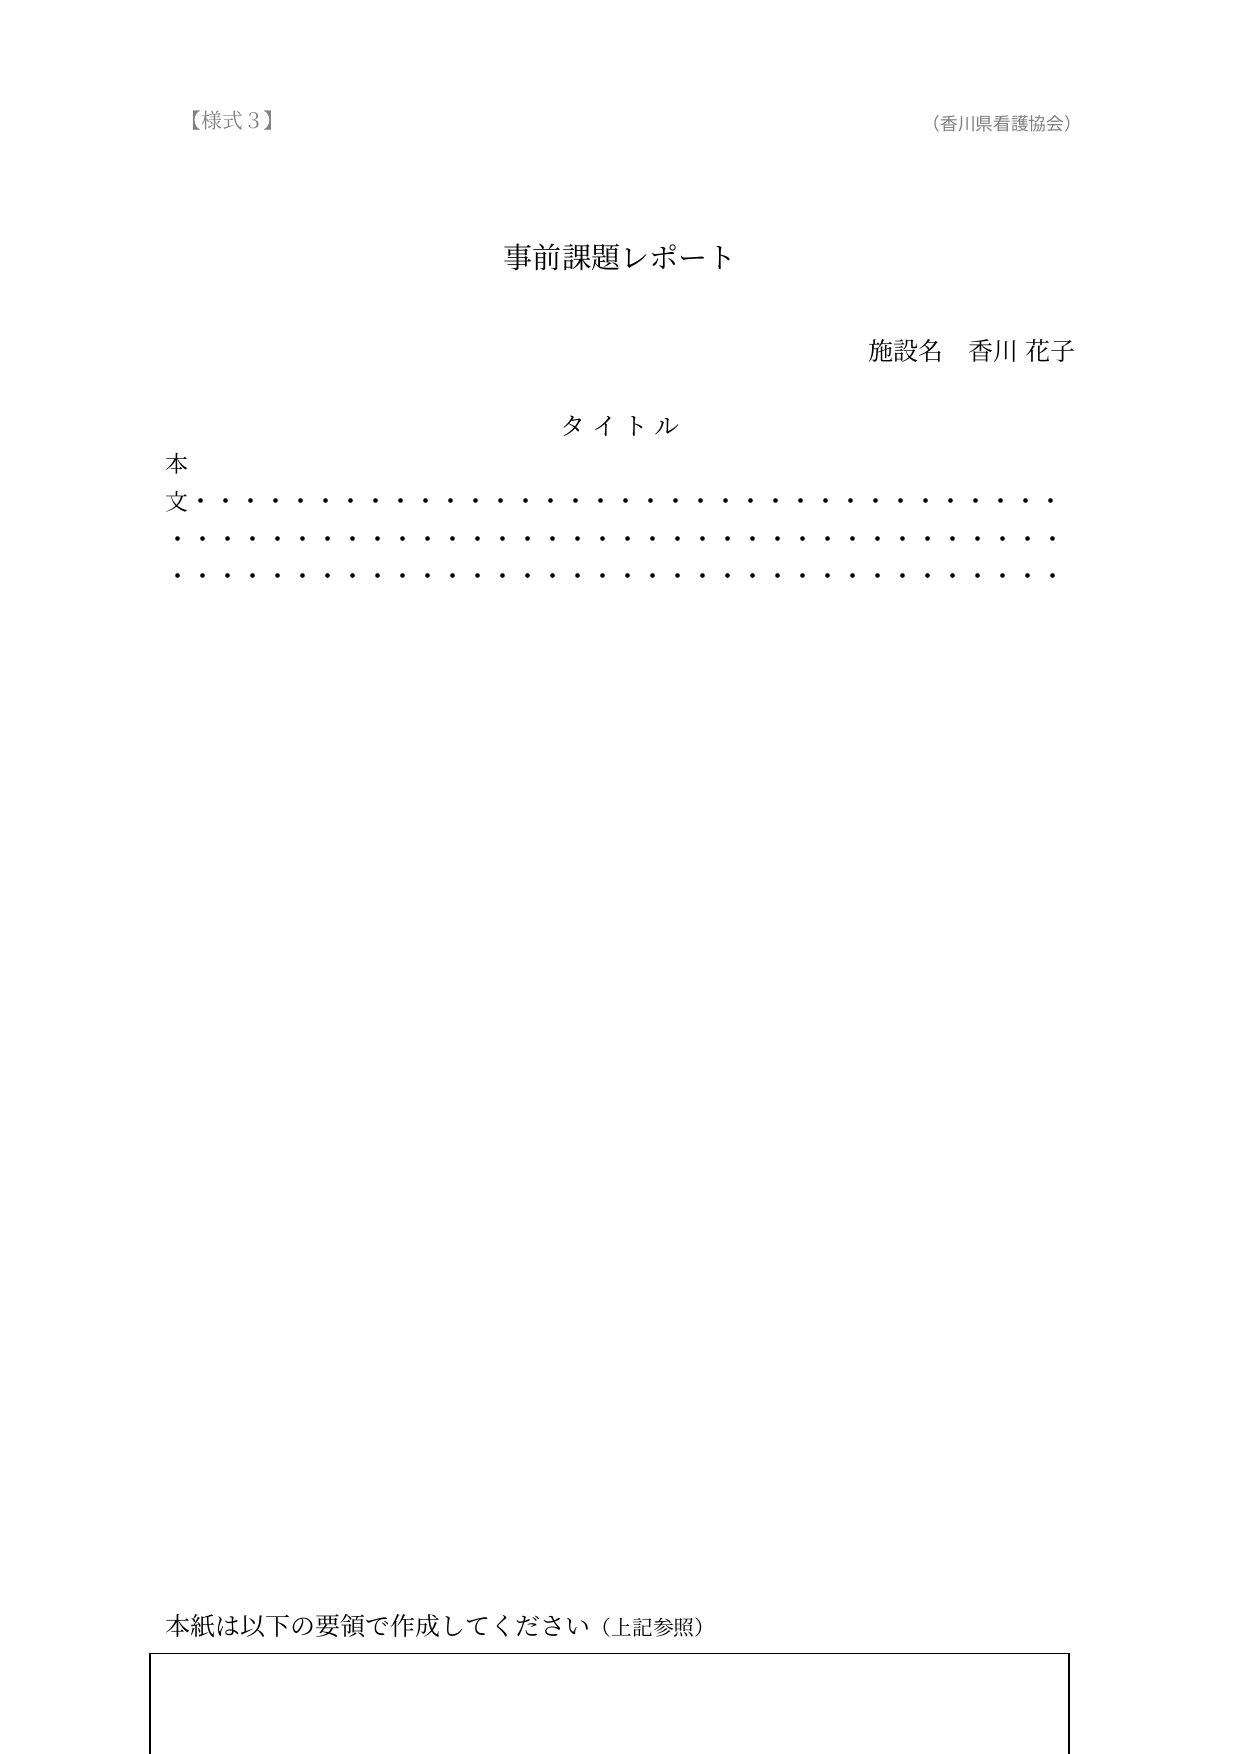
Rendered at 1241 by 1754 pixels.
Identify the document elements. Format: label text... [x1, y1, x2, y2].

text 事前課題レポート [165, 219, 1075, 294]
text ・・・・・・・・・・・・・・・・・・・・・・・・・・・・・・・・・・・・ [165, 556, 1075, 594]
text ・・・・・・・・・・・・・・・・・・・・・・・・・・・・・・・・・・・・ [165, 519, 1075, 556]
text 施設名 香川 花子 [165, 331, 1075, 369]
text 本文・・・・・・・・・・・・・・・・・・・・・・・・・・・・・・・・・・・ [165, 444, 1075, 519]
text タ イ ト ル [165, 406, 1075, 444]
text 本紙は以下の要領で作成してください（上記参照） [165, 1606, 1075, 1644]
